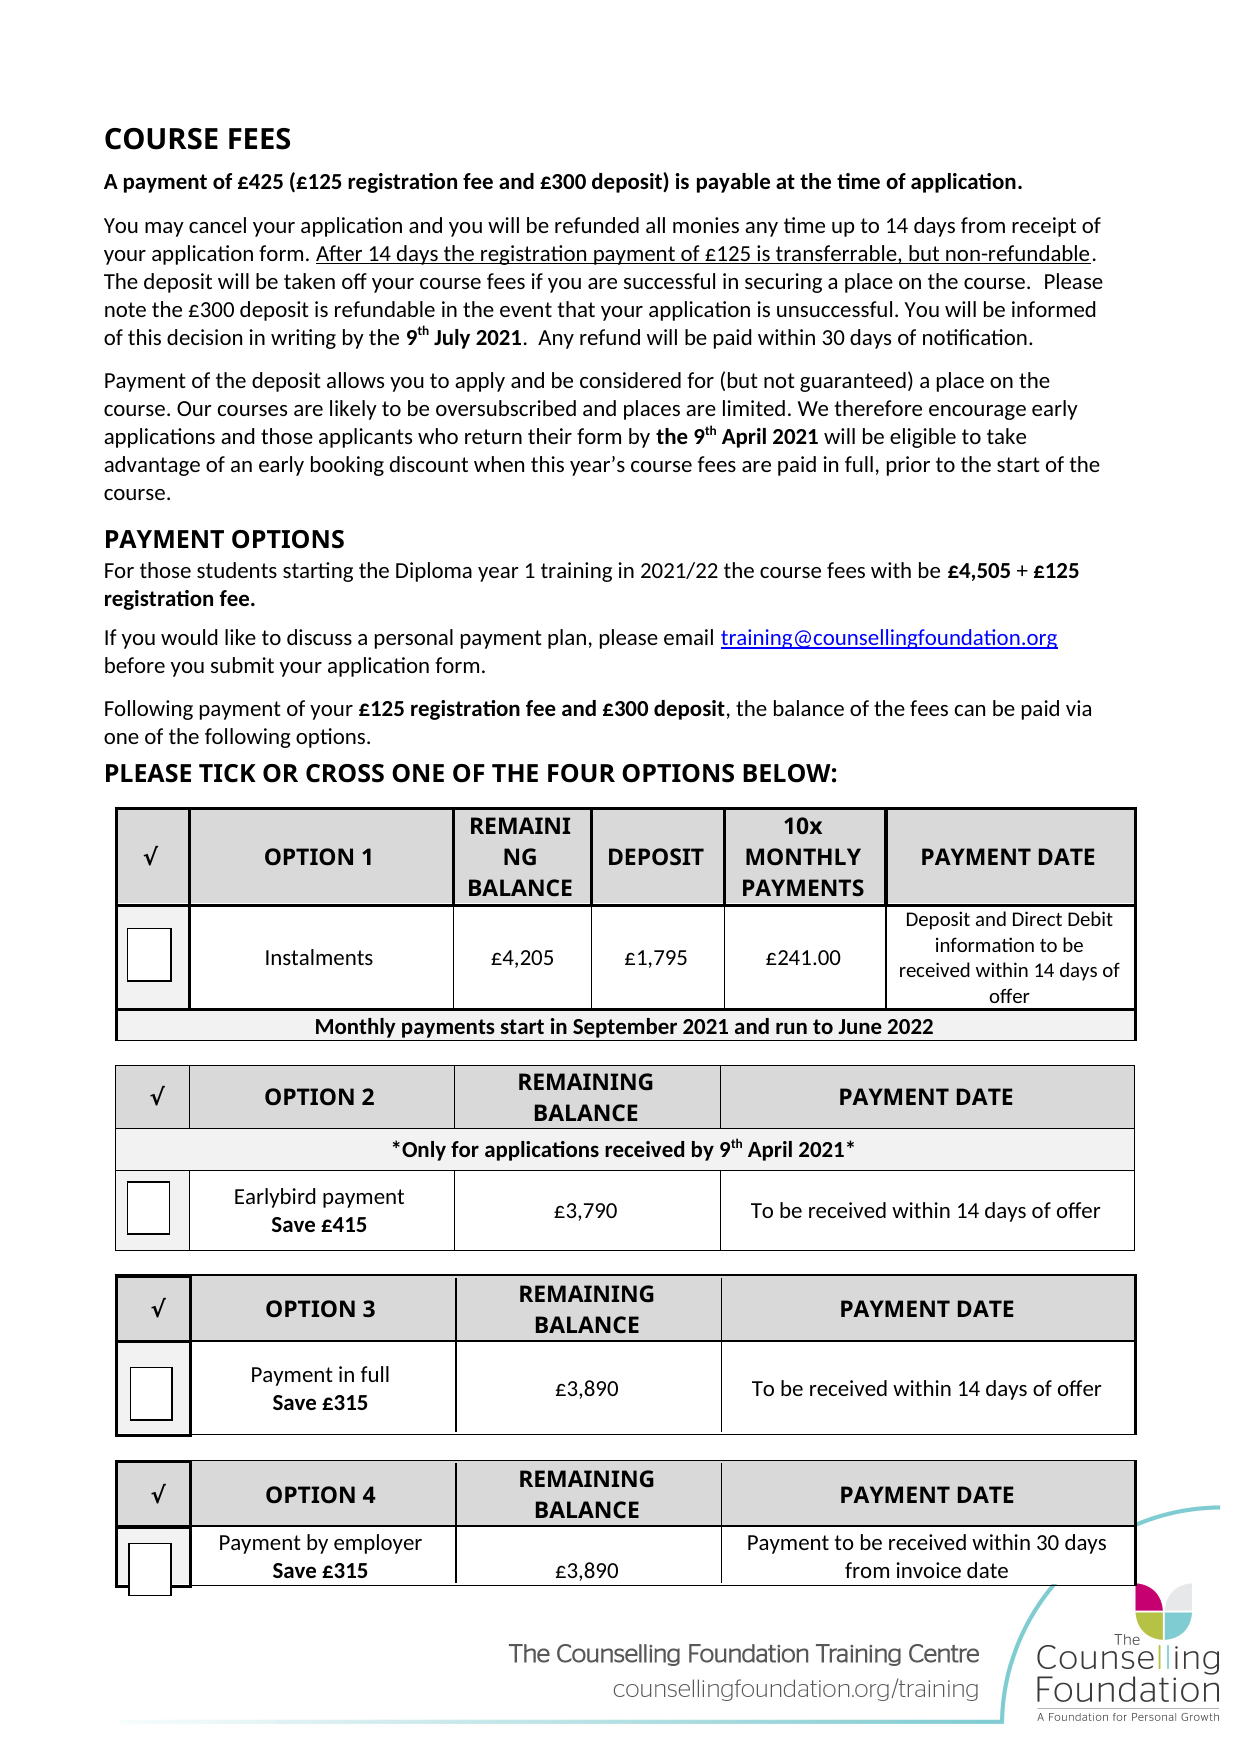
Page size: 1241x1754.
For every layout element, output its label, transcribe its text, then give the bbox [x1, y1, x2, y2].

picture [37, 1468, 1241, 1754]
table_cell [192, 1527, 456, 1584]
table_cell Payment in full Save £315 [192, 1342, 456, 1433]
table_header DEPOSIT [593, 810, 723, 903]
table_header OPTION 2 [190, 1066, 454, 1128]
table_cell £3,890 [456, 1342, 722, 1433]
table_cell *Only for applications received by 9th April 2021* [116, 1129, 1134, 1170]
table_header REMAINING BALANCE [455, 810, 590, 903]
table_header √ [118, 810, 188, 903]
table_header OPTION 3 [192, 1276, 456, 1340]
text PLEASE TICK OR CROSS ONE OF THE FOUR OPTIONS BELOW: [103, 756, 1123, 789]
table_cell £241.00 [725, 907, 885, 1008]
table_cell To be received within 14 days of offer [721, 1171, 1134, 1250]
table_cell Instalments [191, 907, 453, 1008]
text Following payment of your £125 registration fee and £300 deposit, the balance of the fees can be paid via one of the following options. [103, 694, 1123, 751]
table_header √ [118, 1463, 189, 1525]
table_header PAYMENT DATE [721, 1066, 1134, 1128]
table_cell [118, 1343, 189, 1433]
table_cell Monthly payments start in September 2021 and run to June 2022 [118, 1011, 1134, 1040]
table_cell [722, 1527, 1134, 1584]
table_cell Earlybird payment Save £415 [190, 1171, 454, 1250]
table_header REMAINING BALANCE [456, 1276, 722, 1340]
table_cell [118, 907, 188, 1008]
table_header OPTION 1 [191, 810, 452, 903]
table_cell Deposit and Direct Debit information to be received within 14 days of offer [887, 907, 1134, 1008]
text For those students starting the Diploma year 1 training in 2021/22 the course fees with be £4,505 + £125 registration fee. [103, 556, 1123, 612]
table_header √ [118, 1278, 189, 1340]
table_header PAYMENT DATE [722, 1276, 1134, 1340]
text Payment of the deposit allows you to apply and be considered for (but not guaranteed) a place on the course. Our courses are likely to be oversubscribed and places are limited. We therefore encourage early applications and those applicants who return their form by the 9th April 2021 will be eligible to take advantage of an early booking discount when this year’s course fees are paid in full, prior to the start of the course. [103, 366, 1123, 506]
table_cell [118, 1529, 189, 1584]
text PAYMENT OPTIONS [103, 522, 1123, 556]
text You may cancel your application and you will be refunded all monies any time up to 14 days from receipt of your application form. After 14 days the registration payment of £125 is transferrable, but non-refundable. The deposit will be taken off your course fees if you are successful in securing a place on the course. Please note the £300 deposit is refundable in the event that your application is unsuccessful. You will be informed of this decision in writing by the 9th July 2021. Any refund will be paid within 30 days of notification. [103, 211, 1123, 351]
table_cell £3,790 [455, 1171, 720, 1250]
table_header 10x MONTHLY PAYMENTS [726, 810, 884, 903]
table_header √ [116, 1066, 189, 1128]
table_cell [116, 1171, 189, 1250]
text If you would like to discuss a personal payment plan, please email training@counsellingfoundation.org before you submit your application form. [103, 623, 1123, 679]
table_header REMAINING BALANCE [455, 1066, 720, 1128]
table_header OPTION 4 [192, 1461, 456, 1525]
table_header PAYMENT DATE [888, 810, 1134, 903]
text A payment of £425 (£125 registration fee and £300 deposit) is payable at the time of application. [103, 167, 1123, 196]
table_header REMAINING BALANCE [456, 1461, 722, 1525]
table_cell £1,795 [592, 907, 724, 1008]
table_cell £3,890 [456, 1527, 722, 1584]
table_cell To be received within 14 days of offer [722, 1342, 1134, 1433]
table_header PAYMENT DATE [722, 1461, 1134, 1525]
subtitle COURSE FEES [103, 118, 1123, 158]
table_cell £4,205 [454, 907, 591, 1008]
